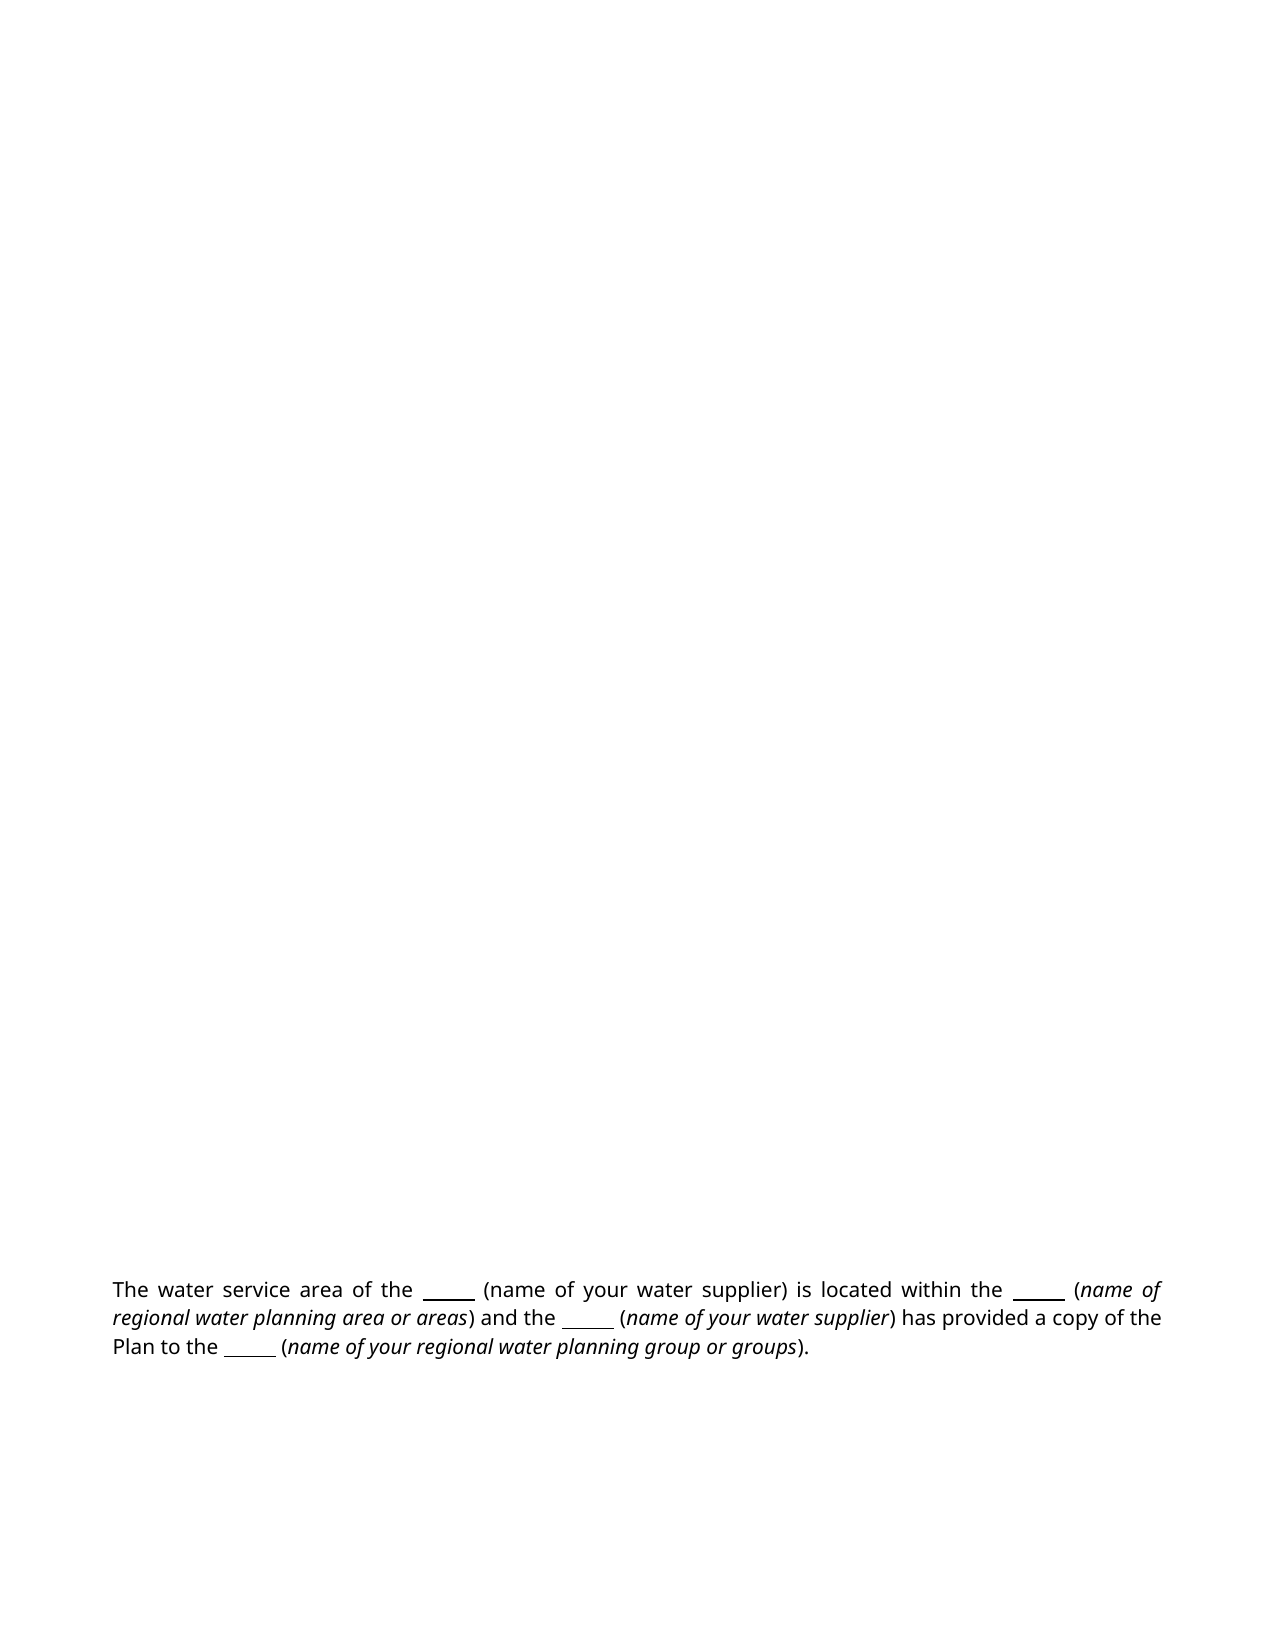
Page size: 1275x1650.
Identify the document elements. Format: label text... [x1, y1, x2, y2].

text The water service area of the (name of your water supplier) is located within the (name of regional water planning area or areas) and the (name of your water supplier) has provided a copy of the Plan to the (name of your regional water planning group or groups). [112, 1275, 1162, 1360]
